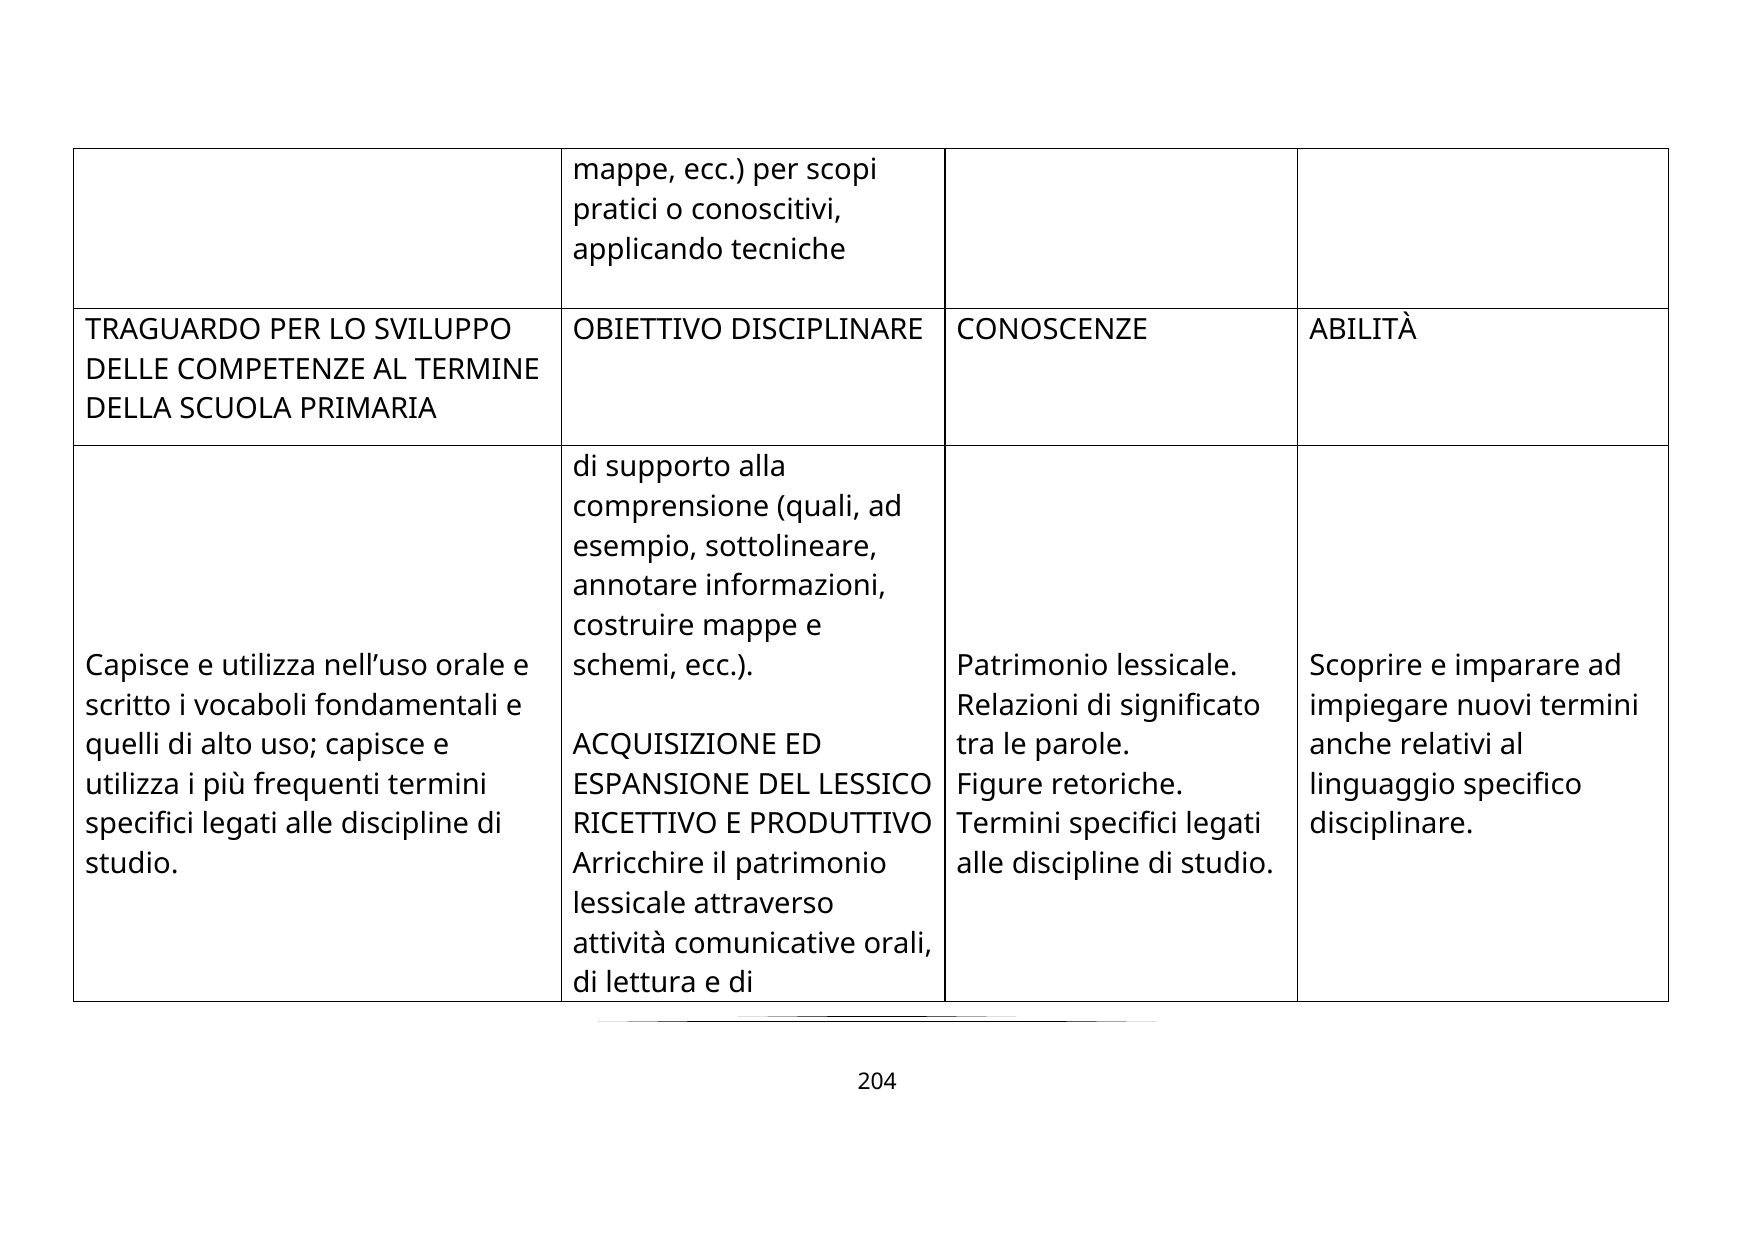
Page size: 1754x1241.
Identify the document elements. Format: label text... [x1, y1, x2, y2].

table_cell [562, 149, 944, 307]
table_cell OBIETTIVO DISCIPLINARE [562, 309, 944, 444]
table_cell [562, 446, 944, 1001]
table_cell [1298, 446, 1668, 1001]
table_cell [946, 446, 1297, 1001]
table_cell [946, 149, 1297, 307]
table_cell CONOSCENZE [946, 309, 1297, 444]
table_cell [74, 149, 561, 307]
table_cell TRAGUARDO PER LO SVILUPPO DELLE COMPETENZE AL TERMINE DELLA SCUOLA PRIMARIA [74, 309, 561, 444]
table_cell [74, 446, 561, 1001]
table_cell ABILITÀ [1298, 309, 1668, 444]
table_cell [1298, 149, 1668, 307]
